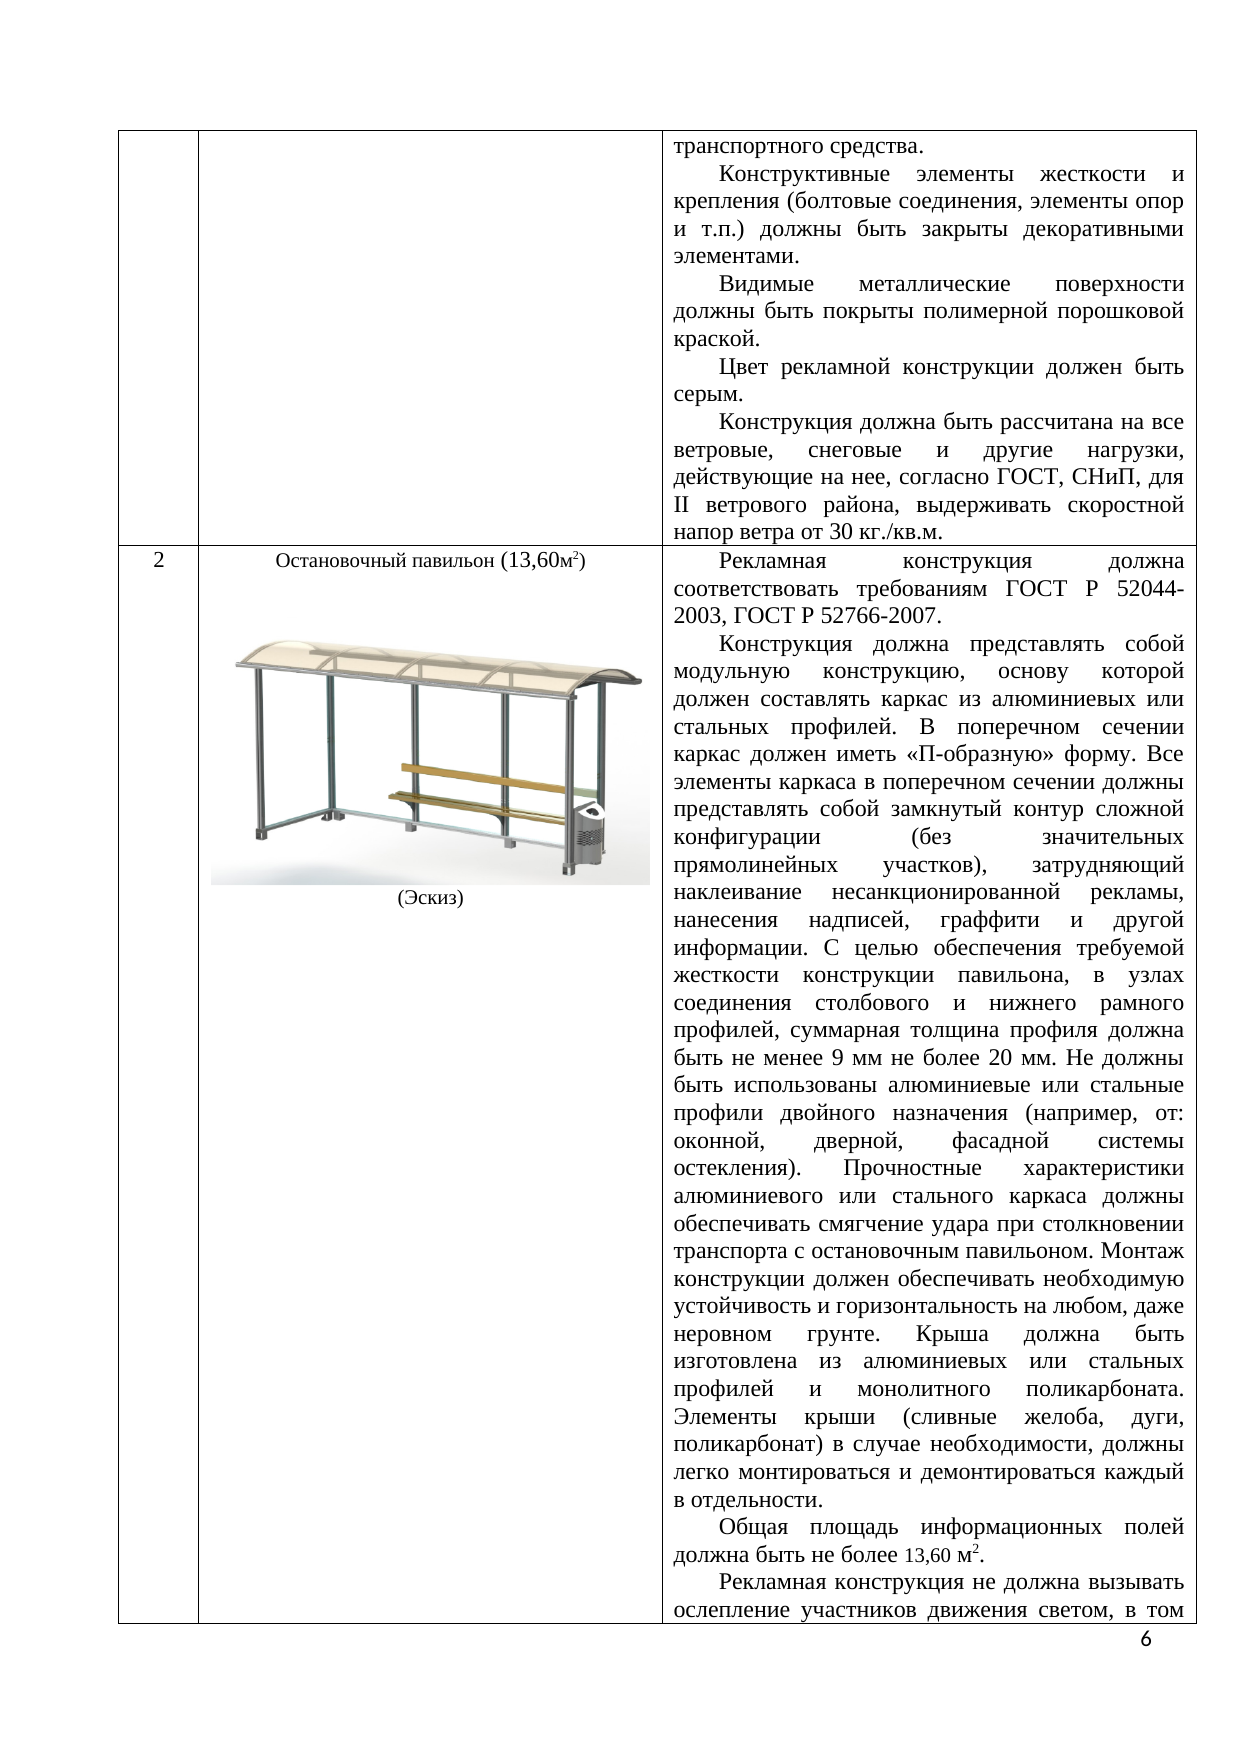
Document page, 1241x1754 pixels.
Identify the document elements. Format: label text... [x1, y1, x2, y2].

table_cell 1 [119, 131, 198, 545]
picture [211, 572, 650, 886]
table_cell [663, 546, 1196, 1623]
table_cell 2 [119, 546, 198, 1623]
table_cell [199, 131, 662, 545]
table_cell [663, 131, 1196, 545]
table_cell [199, 546, 662, 1623]
